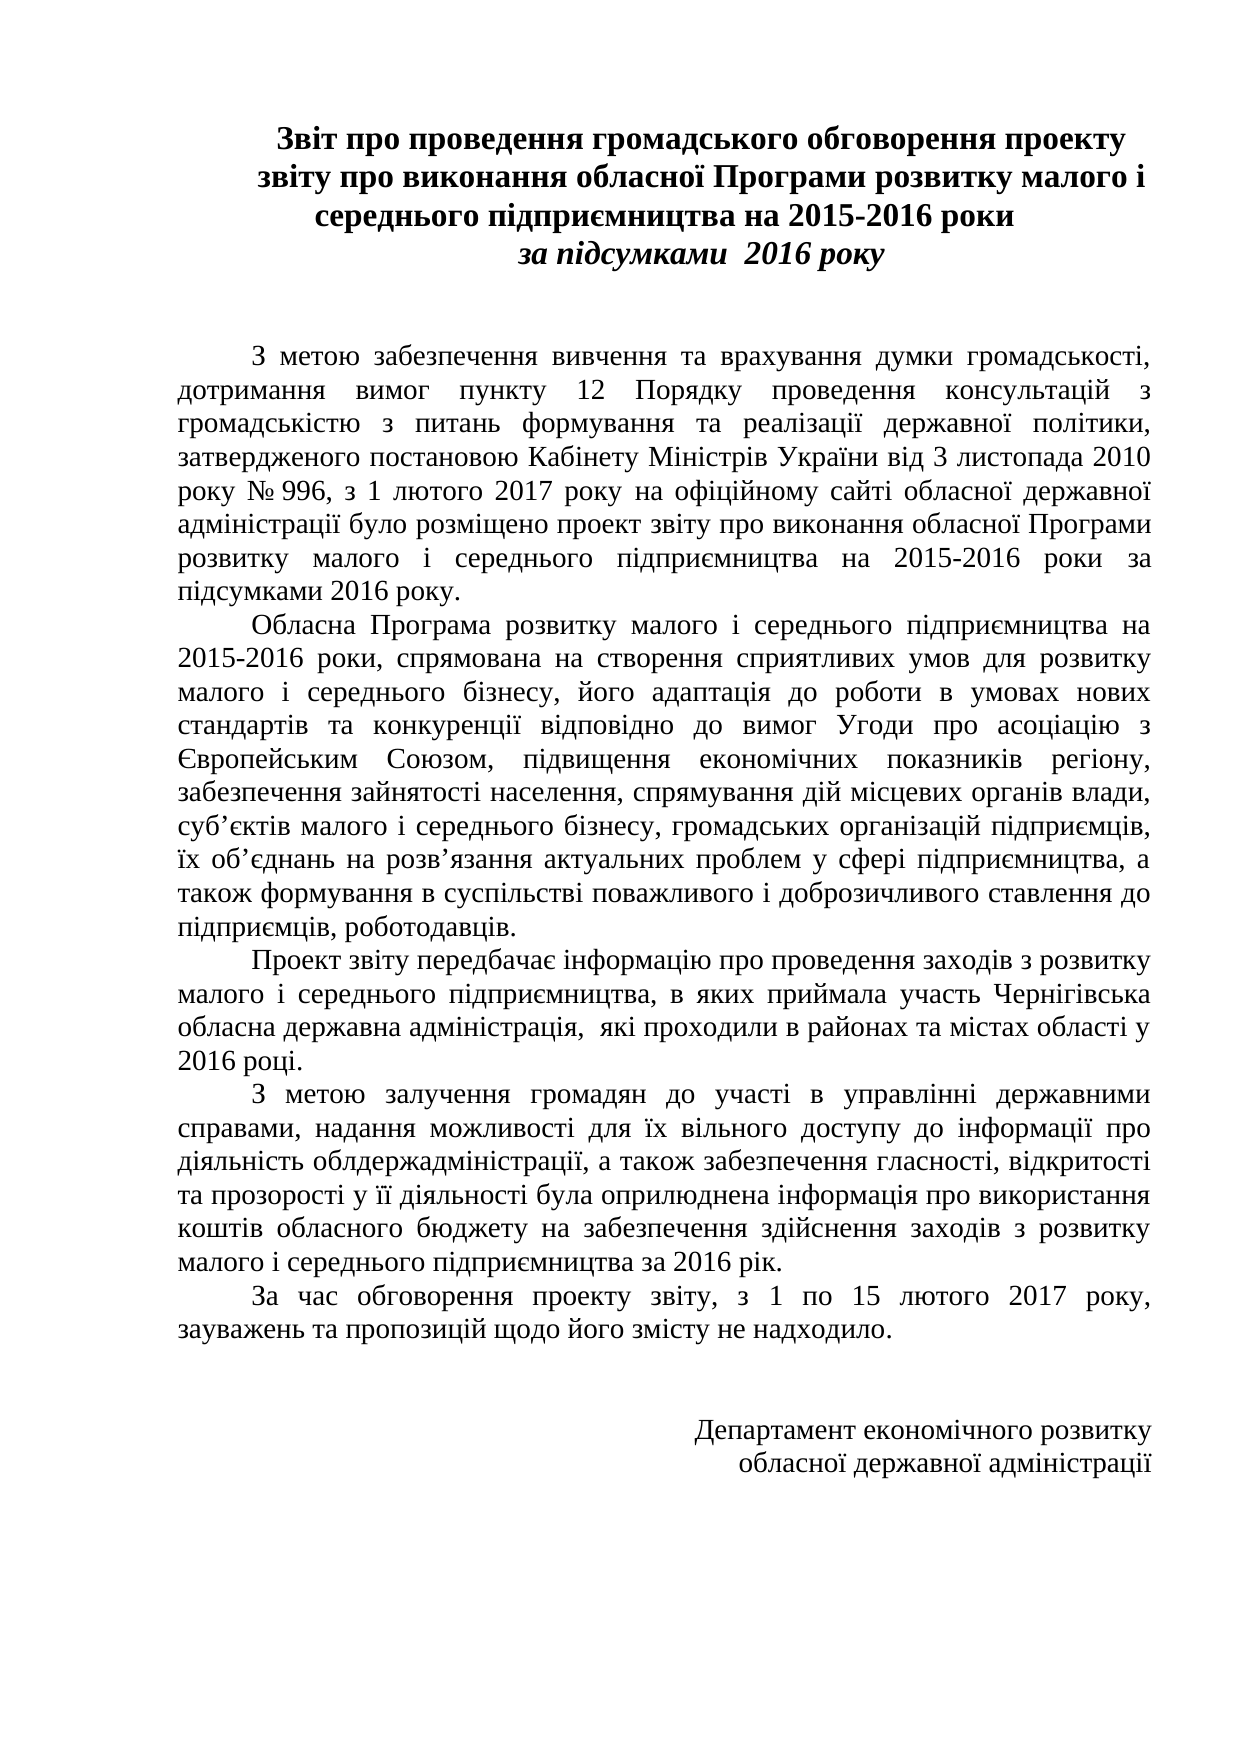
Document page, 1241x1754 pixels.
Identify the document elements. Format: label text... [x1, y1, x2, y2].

text З метою забезпечення вивчення та врахування думки громадськості, дотримання вимог пункту 12 Порядку проведення консультацій з громадськістю з питань формування та реалізації державної політики, затвердженого постановою Кабінету Міністрів України від 3 листопада 2010 року № 996, з 1 лютого 2017 року на офіційному сайті обласної державної адміністрації було розміщено проект звіту про виконання обласної Програми розвитку малого і середнього підприємництва на 2015-2016 роки за підсумками 2016 року. [177, 338, 1152, 607]
text звіту про виконання обласної Програми розвитку малого і середнього підприємництва на 2015-2016 роки [177, 156, 1152, 233]
text Звіт про проведення громадського обговорення проекту [177, 118, 1152, 156]
text Обласна Програма розвитку малого і середнього підприємництва на 2015-2016 роки, спрямована на створення сприятливих умов для розвитку малого і середнього бізнесу, його адаптація до роботи в умовах нових стандартів та конкуренції відповідно до вимог Угоди про асоціацію з Європейським Союзом, підвищення економічних показників регіону, забезпечення зайнятості населення, спрямування дій місцевих органів влади, суб’єктів малого і середнього бізнесу, громадських організацій підприємців, їх об’єднань на розв’язання актуальних проблем у сфері підприємництва, а також формування в суспільстві поважливого і доброзичливого ставлення до підприємців, роботодавців. [177, 607, 1152, 942]
text Проект звіту передбачає інформацію про проведення заходів з розвитку малого і середнього підприємництва, в яких приймала участь Чернігівська обласна державна адміністрація, які проходили в районах та містах області у 2016 році. [177, 942, 1152, 1076]
text обласної державної адміністрації [177, 1445, 1152, 1479]
text Департамент економічного розвитку [177, 1412, 1152, 1445]
text З метою залучення громадян до участі в управлінні державними справами, надання можливості для їх вільного доступу до інформації про діяльність облдержадміністрації, а також забезпечення гласності, відкритості та прозорості у її діяльності була оприлюднена інформація про використання коштів обласного бюджету на забезпечення здійснення заходів з розвитку малого і середнього підприємництва за 2016 рік. [177, 1076, 1152, 1278]
text за підсумками 2016 року [177, 233, 1152, 271]
text За час обговорення проекту звіту, з 1 по 15 лютого 2017 року, зауважень та пропозицій щодо його змісту не надходило. [177, 1278, 1152, 1345]
